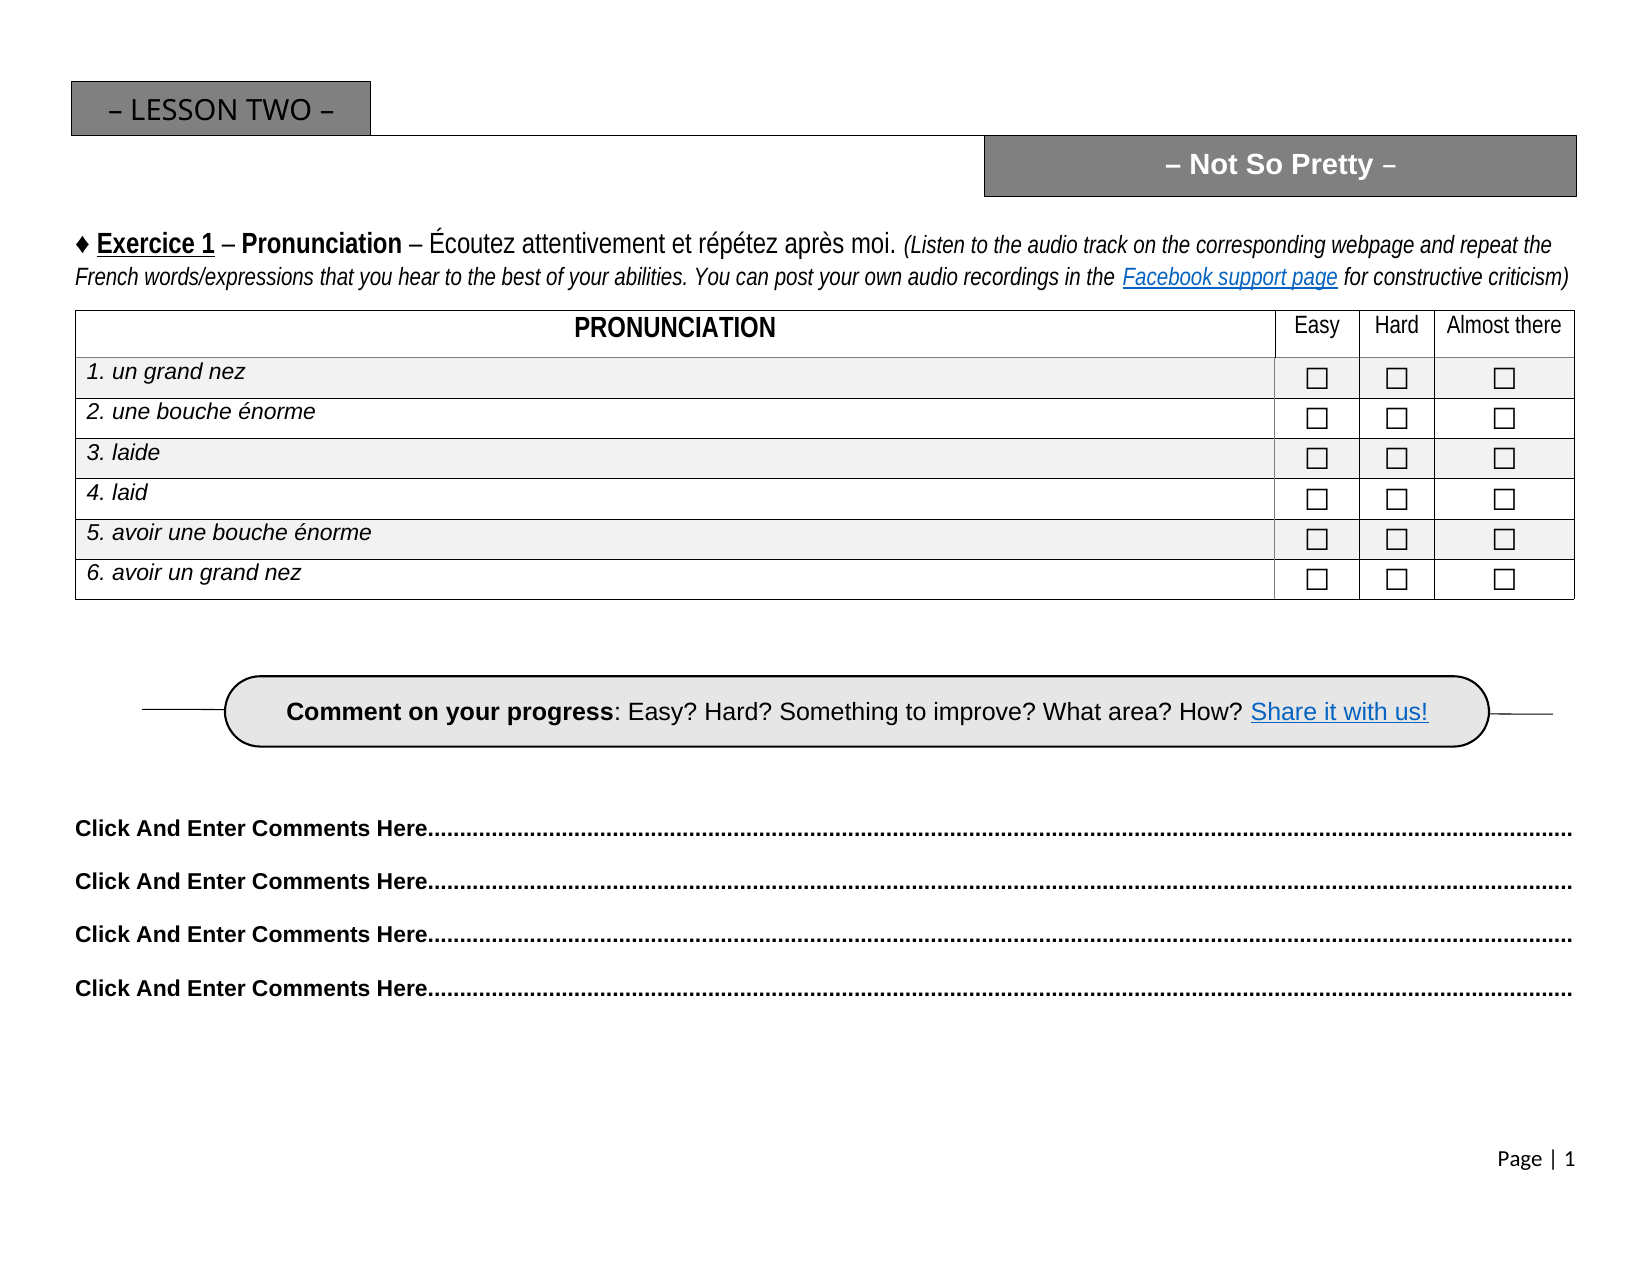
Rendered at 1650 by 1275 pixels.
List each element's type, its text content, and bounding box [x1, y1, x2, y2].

table_cell 6. avoir un grand nez [76, 560, 1274, 599]
table_cell 4. laid [76, 479, 1274, 518]
text Click And Enter Comments Here.................................................................................................................................................................................... [75, 975, 1575, 1001]
table_cell 3. laide [76, 439, 1274, 478]
table_header Almost there [1435, 311, 1574, 357]
text Click And Enter Comments Here.................................................................................................................................................................................... [75, 868, 1575, 894]
table_cell 2. une bouche énorme [76, 399, 1274, 438]
table_cell 1. un grand nez [76, 358, 1274, 398]
table_header pronunCiation [76, 311, 1275, 357]
table_header Easy [1276, 311, 1359, 357]
table_cell 5. avoir une bouche énorme [76, 520, 1274, 559]
text Click And Enter Comments Here.................................................................................................................................................................................... [75, 921, 1575, 948]
text ♦ Exercice 1 – Pronunciation – Écoutez attentivement et répétez après moi. (Listen to the audio track on the corresponding webpage and repeat the French words/expressions that you hear to the best of your abilities. You can post your own audio recordings in the Facebook support page for constructive criticism) [75, 227, 1575, 291]
table_header Hard [1360, 311, 1434, 357]
text Click And Enter Comments Here.................................................................................................................................................................................... [75, 814, 1575, 841]
